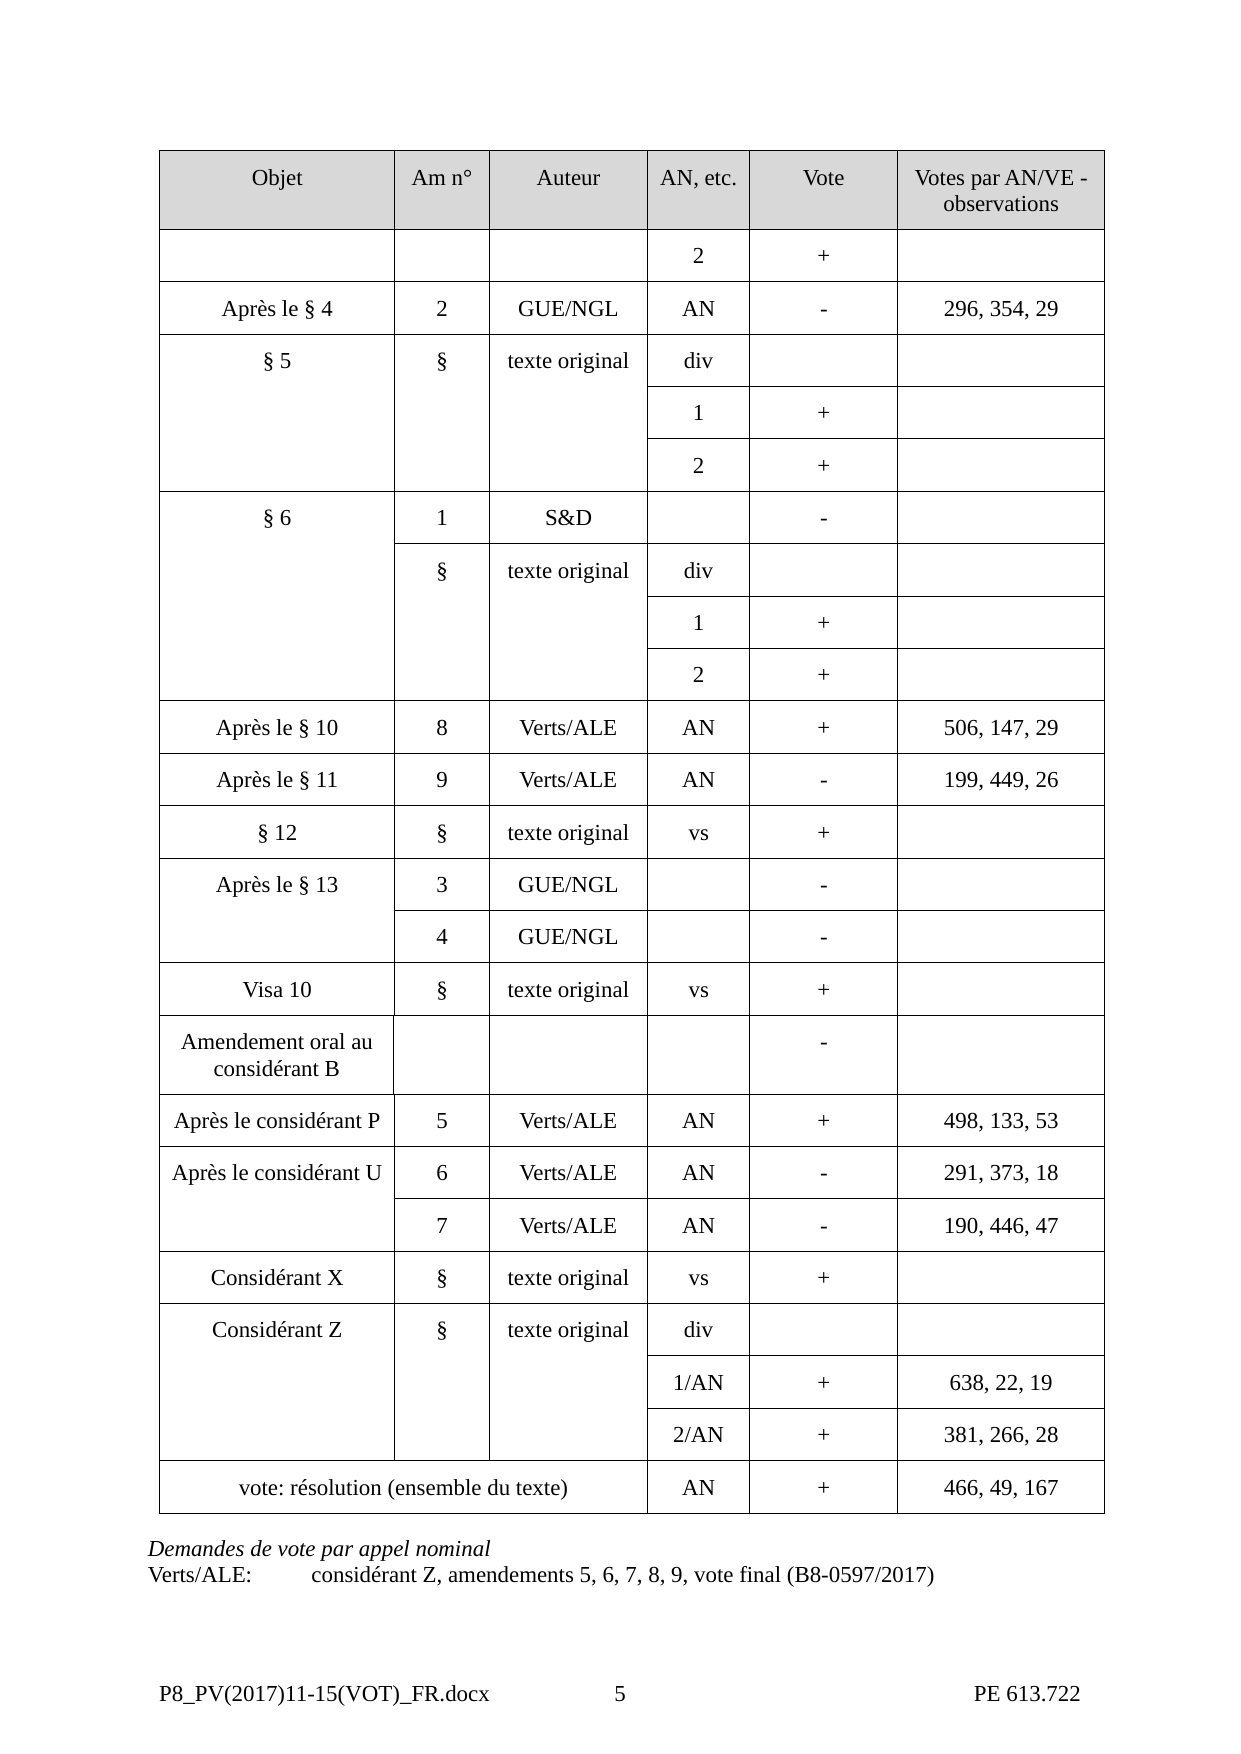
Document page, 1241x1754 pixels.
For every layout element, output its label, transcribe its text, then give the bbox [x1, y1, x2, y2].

table_header AN, etc. [648, 151, 749, 229]
table_cell 291, 373, 18 [898, 1147, 1104, 1198]
table_header Auteur [490, 151, 647, 229]
table_cell vote: résolution (ensemble du texte) [160, 1461, 647, 1513]
table_cell - [750, 492, 897, 543]
table_cell § [395, 1252, 489, 1303]
table_cell + [750, 387, 897, 438]
table_cell div [648, 544, 749, 596]
table_cell considérant Z, amendements 5, 6, 7, 8, 9, vote final (B8-0597/2017) [311, 1562, 1092, 1588]
table_cell 5 [395, 1095, 489, 1146]
table_cell 8 [395, 701, 489, 753]
table_cell Verts/ALE [490, 701, 647, 753]
table_cell + [750, 1356, 897, 1408]
table_cell § [395, 806, 489, 857]
table_cell [898, 597, 1104, 648]
table_cell [648, 859, 749, 910]
table_cell [490, 1016, 647, 1093]
table_cell - [750, 911, 897, 962]
table_cell [898, 335, 1104, 386]
table_cell vs [648, 806, 749, 857]
table_cell [898, 439, 1104, 491]
table_cell + [750, 701, 897, 753]
table_cell § [395, 1304, 489, 1460]
table_cell 190, 446, 47 [898, 1199, 1104, 1251]
table_cell [648, 1016, 749, 1093]
table_cell - [750, 1016, 897, 1093]
table_header Votes par AN/VE - observations [898, 151, 1104, 229]
table_cell Verts/ALE [490, 1199, 647, 1251]
table_cell [898, 1016, 1104, 1093]
table_header Demandes de vote par appel nominal [148, 1535, 1092, 1562]
table_cell + [750, 1409, 897, 1460]
table_cell GUE/NGL [490, 282, 647, 333]
table_cell texte original [490, 806, 647, 857]
table_cell 9 [395, 754, 489, 805]
table_cell 638, 22, 19 [898, 1356, 1104, 1408]
table_cell div [648, 335, 749, 386]
table_cell [898, 544, 1104, 596]
table_cell 2 [648, 439, 749, 491]
table_cell + [750, 649, 897, 700]
table_cell Visa 10 [160, 963, 394, 1015]
table_cell 3 [395, 859, 489, 910]
table_cell texte original [490, 1252, 647, 1303]
table_cell [898, 963, 1104, 1015]
table_cell 2 [648, 649, 749, 700]
table_cell S&D [490, 492, 647, 543]
table_cell § [395, 963, 489, 1015]
table_cell Verts/ALE [490, 1147, 647, 1198]
table_cell [898, 649, 1104, 700]
table_cell Amendement oral au considérant B [160, 1016, 393, 1093]
table_cell [750, 1304, 897, 1355]
table_cell [898, 859, 1104, 910]
table_cell Après le § 4 [160, 282, 394, 333]
table_cell + [750, 1095, 897, 1146]
table_cell 7 [395, 1199, 489, 1251]
table_cell + [750, 963, 897, 1015]
table_cell [750, 544, 897, 596]
table_cell [648, 911, 749, 962]
table_cell AN [648, 1461, 749, 1513]
table_cell AN [648, 1199, 749, 1251]
table_cell - [750, 859, 897, 910]
table_cell texte original [490, 963, 647, 1015]
table_cell Après le § 13 [160, 859, 394, 962]
table_cell - [750, 754, 897, 805]
table_cell 1 [648, 597, 749, 648]
table_cell Verts/ALE: [148, 1562, 311, 1588]
table_cell [898, 1304, 1104, 1355]
table_cell 506, 147, 29 [898, 701, 1104, 753]
table_cell GUE/NGL [490, 911, 647, 962]
table_cell § 5 [160, 335, 394, 491]
table_cell § [395, 335, 489, 491]
table_cell [898, 492, 1104, 543]
table_cell Considérant X [160, 1252, 394, 1303]
table_cell texte original [490, 544, 647, 700]
table_cell 6 [395, 1147, 489, 1198]
table_cell 1/AN [648, 1356, 749, 1408]
table_cell + [750, 439, 897, 491]
table_cell Considérant Z [160, 1304, 394, 1460]
table_cell AN [648, 1147, 749, 1198]
table_cell § 12 [160, 806, 394, 857]
table_cell Verts/ALE [490, 1095, 647, 1146]
table_cell + [750, 597, 897, 648]
table_cell 199, 449, 26 [898, 754, 1104, 805]
table_cell vs [648, 963, 749, 1015]
table_cell 1 [648, 387, 749, 438]
table_cell 2 [648, 230, 749, 281]
table_cell 2/AN [648, 1409, 749, 1460]
table_cell AN [648, 701, 749, 753]
table_cell - [750, 282, 897, 333]
table_cell 498, 133, 53 [898, 1095, 1104, 1146]
table_cell - [750, 1147, 897, 1198]
table_cell + [750, 1461, 897, 1513]
table_cell Après le § 11 [160, 754, 394, 805]
table_cell vs [648, 1252, 749, 1303]
table_cell 381, 266, 28 [898, 1409, 1104, 1460]
table_header Vote [750, 151, 897, 229]
table_cell AN [648, 754, 749, 805]
table_cell div [648, 1304, 749, 1355]
table_cell [898, 230, 1104, 281]
table_cell 2 [395, 282, 489, 333]
table_cell § 6 [160, 492, 394, 700]
table_cell 1 [395, 492, 489, 543]
table_cell texte original [490, 1304, 647, 1460]
table_cell [898, 1252, 1104, 1303]
table_cell [750, 335, 897, 386]
table_cell Après le considérant U [160, 1147, 394, 1251]
table_cell Après le considérant P [160, 1095, 394, 1146]
table_cell § [395, 544, 489, 700]
table_cell - [750, 1199, 897, 1251]
table_cell 4 [395, 911, 489, 962]
table_cell [648, 492, 749, 543]
table_cell Verts/ALE [490, 754, 647, 805]
table_cell [898, 911, 1104, 962]
table_header Objet [160, 151, 394, 229]
table_cell AN [648, 282, 749, 333]
table_header Am n° [395, 151, 489, 229]
table_cell + [750, 230, 897, 281]
table_cell 296, 354, 29 [898, 282, 1104, 333]
table_cell AN [648, 1095, 749, 1146]
table_cell GUE/NGL [490, 859, 647, 910]
table_cell 466, 49, 167 [898, 1461, 1104, 1513]
table_cell texte original [490, 335, 647, 491]
table_cell [394, 1016, 489, 1093]
table_cell + [750, 806, 897, 857]
table_cell + [750, 1252, 897, 1303]
table_cell Après le § 10 [160, 701, 394, 753]
table_cell [898, 387, 1104, 438]
table_cell [898, 806, 1104, 857]
